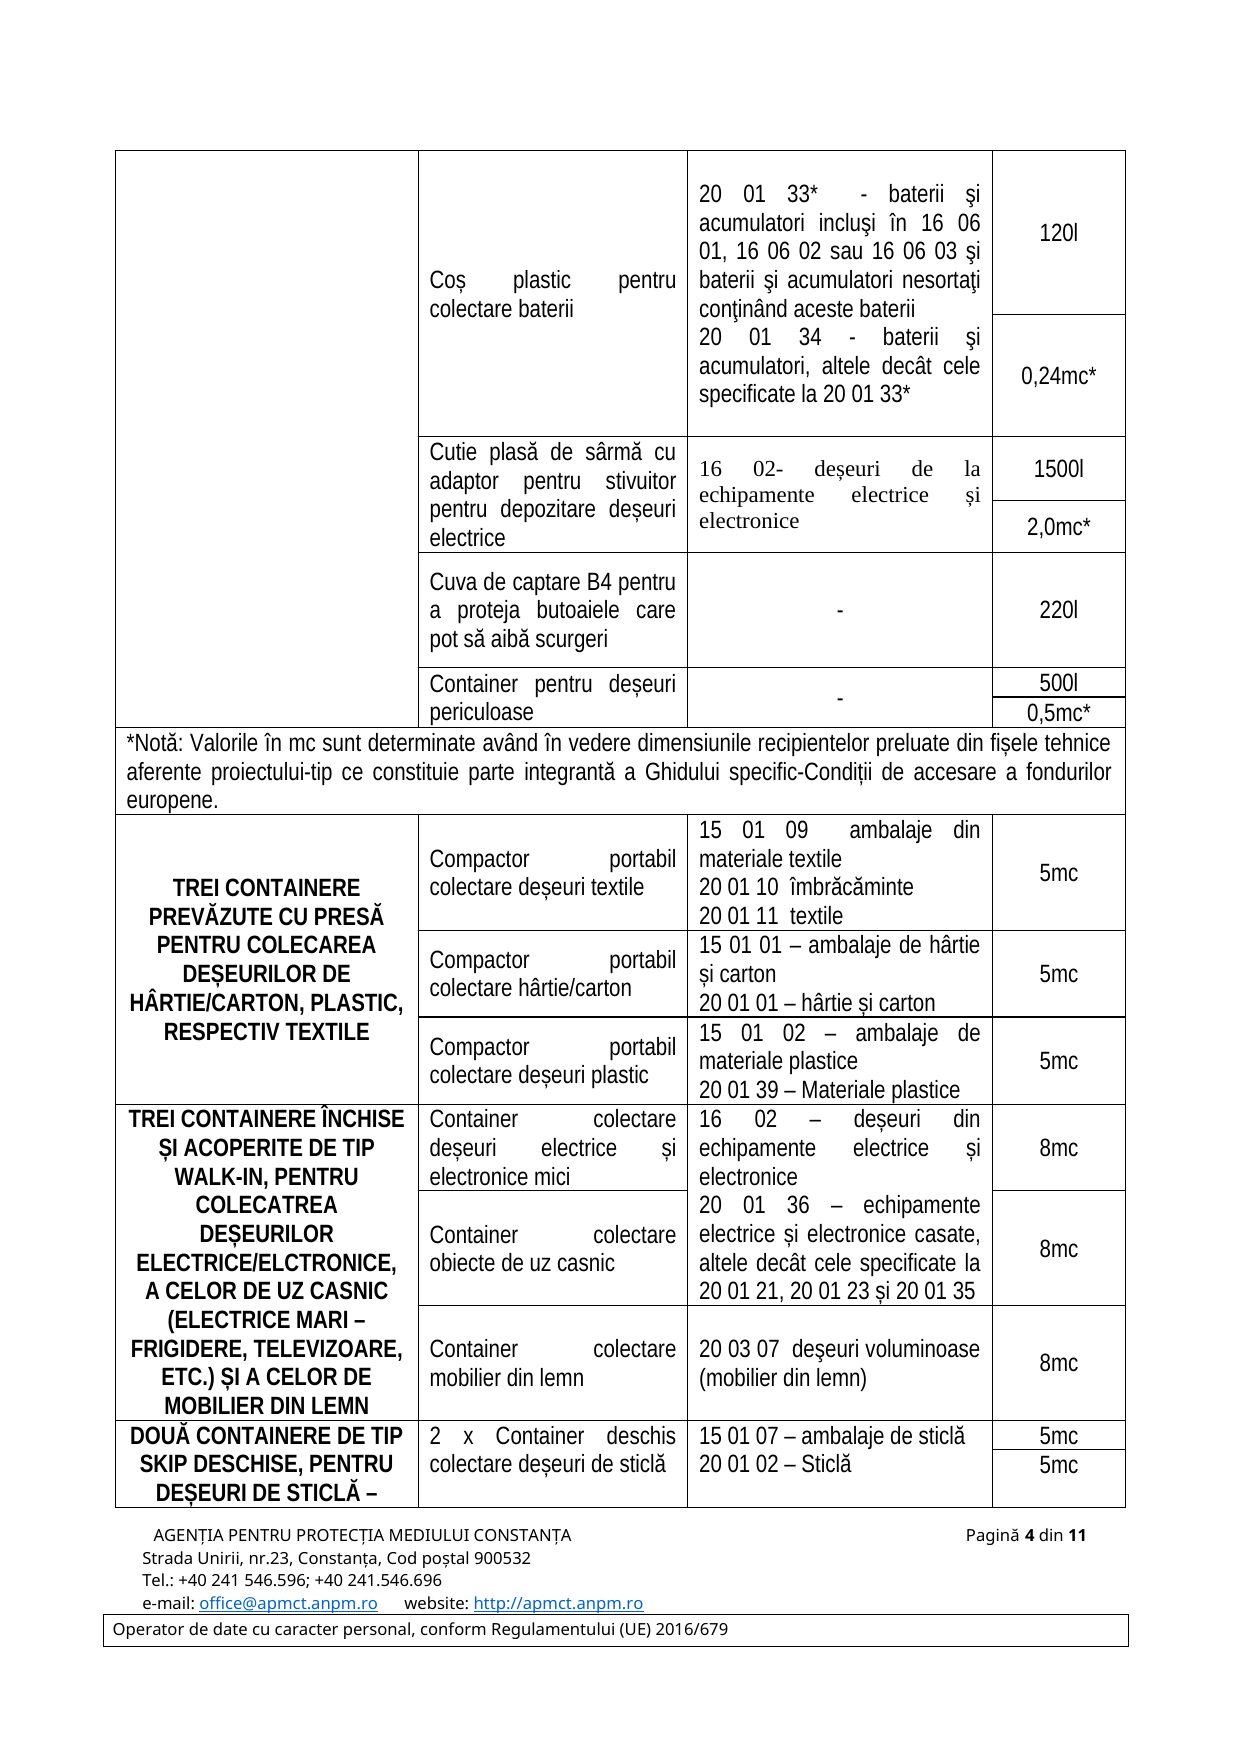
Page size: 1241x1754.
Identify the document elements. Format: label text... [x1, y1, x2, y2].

table_cell 8mc [993, 1105, 1125, 1190]
table_cell 15 01 07 – ambalaje de sticlă 20 01 02 – Sticlă [688, 1421, 992, 1507]
table_cell 120l [993, 151, 1125, 314]
table_cell 500l [993, 668, 1125, 696]
table_cell 5mc [993, 815, 1125, 929]
table_cell - [688, 668, 992, 727]
table_cell 5mc [993, 931, 1125, 1016]
table_cell 1500l [993, 437, 1125, 500]
table_cell Coș plastic pentru colectare baterii [419, 151, 687, 436]
table_cell 20 03 07 deşeuri voluminoase (mobilier din lemn) [688, 1306, 992, 1419]
table_cell 16 02- deșeuri de la echipamente electrice și electronice [688, 437, 992, 552]
table_cell Container colectare deșeuri electrice și electronice mici [419, 1105, 687, 1190]
table_cell TREI CONTAINERE ÎNCHISE ȘI ACOPERITE DE TIP WALK-IN, PENTRU COLECATREA DEȘEURILOR ELECTRICE/ELCTRONICE, A CELOR DE UZ CASNIC (ELECTRICE MARI – FRIGIDERE, TELEVIZOARE, ETC.) ȘI A CELOR DE MOBILIER DIN LEMN [116, 1105, 418, 1419]
table_cell *Notă: Valorile în mc sunt determinate având în vedere dimensiunile recipientelor preluate din fișele tehnice aferente proiectului-tip ce constituie parte integrantă a Ghidului specific-Condiții de accesare a fondurilor europene. [116, 728, 1125, 814]
table_cell 8mc [993, 1191, 1125, 1305]
table_cell Compactor portabil colectare deșeuri plastic [419, 1018, 687, 1103]
table_cell 0,24mc* [993, 315, 1125, 436]
table_cell 15 01 01 – ambalaje de hârtie și carton 20 01 01 – hârtie și carton [688, 931, 992, 1016]
table_cell TREI CONTAINERE PREVĂZUTE CU PRESĂ PENTRU COLECAREA DEȘEURILOR DE HÂRTIE/CARTON, PLASTIC, RESPECTIV TEXTILE [116, 815, 418, 1103]
table_cell 15 01 02 – ambalaje de materiale plastice 20 01 39 – Materiale plastice [688, 1018, 992, 1103]
table_cell 5mc [993, 1018, 1125, 1103]
table_cell - [688, 553, 992, 667]
table_cell 16 02 – deșeuri din echipamente electrice și electronice 20 01 36 – echipamente electrice și electronice casate, altele decât cele specificate la 20 01 21, 20 01 23 și 20 01 35 [688, 1105, 992, 1305]
table_cell Container colectare obiecte de uz casnic [419, 1191, 687, 1305]
table_cell 8mc [993, 1306, 1125, 1419]
table_cell Cuva de captare B4 pentru a proteja butoaiele care pot să aibă scurgeri [419, 553, 687, 667]
table_cell 20 01 33* - baterii şi acumulatori incluşi în 16 06 01, 16 06 02 sau 16 06 03 şi baterii şi acumulatori nesortaţi conţinând aceste baterii 20 01 34 - baterii şi acumulatori, altele decât cele specificate la 20 01 33* [688, 151, 992, 436]
table_cell 5mc [993, 1450, 1125, 1507]
table_cell 2,0mc* [993, 501, 1125, 552]
table_cell 5mc [993, 1421, 1125, 1449]
table_cell 2 x Container deschis colectare deșeuri de sticlă [419, 1421, 687, 1507]
table_cell 15 01 09 ambalaje din materiale textile 20 01 10 îmbrăcăminte 20 01 11 textile [688, 815, 992, 929]
table_cell DOUĂ CONTAINERE DE TIP SKIP DESCHISE, PENTRU DEȘEURI DE STICLĂ – GEAM, RESPECTIV SICLE / BORCANE / RECIPIENTE [116, 1421, 418, 1507]
table_cell 220l [993, 553, 1125, 667]
table_cell Compactor portabil colectare hârtie/carton [419, 931, 687, 1016]
table_cell Container pentru deșeuri periculoase [419, 668, 687, 727]
table_cell Compactor portabil colectare deșeuri textile [419, 815, 687, 929]
table_cell 0,5mc* [993, 698, 1125, 727]
table_cell Cutie plasă de sârmă cu adaptor pentru stivuitor pentru depozitare deșeuri electrice [419, 437, 687, 552]
table_cell Container colectare mobilier din lemn [419, 1306, 687, 1419]
